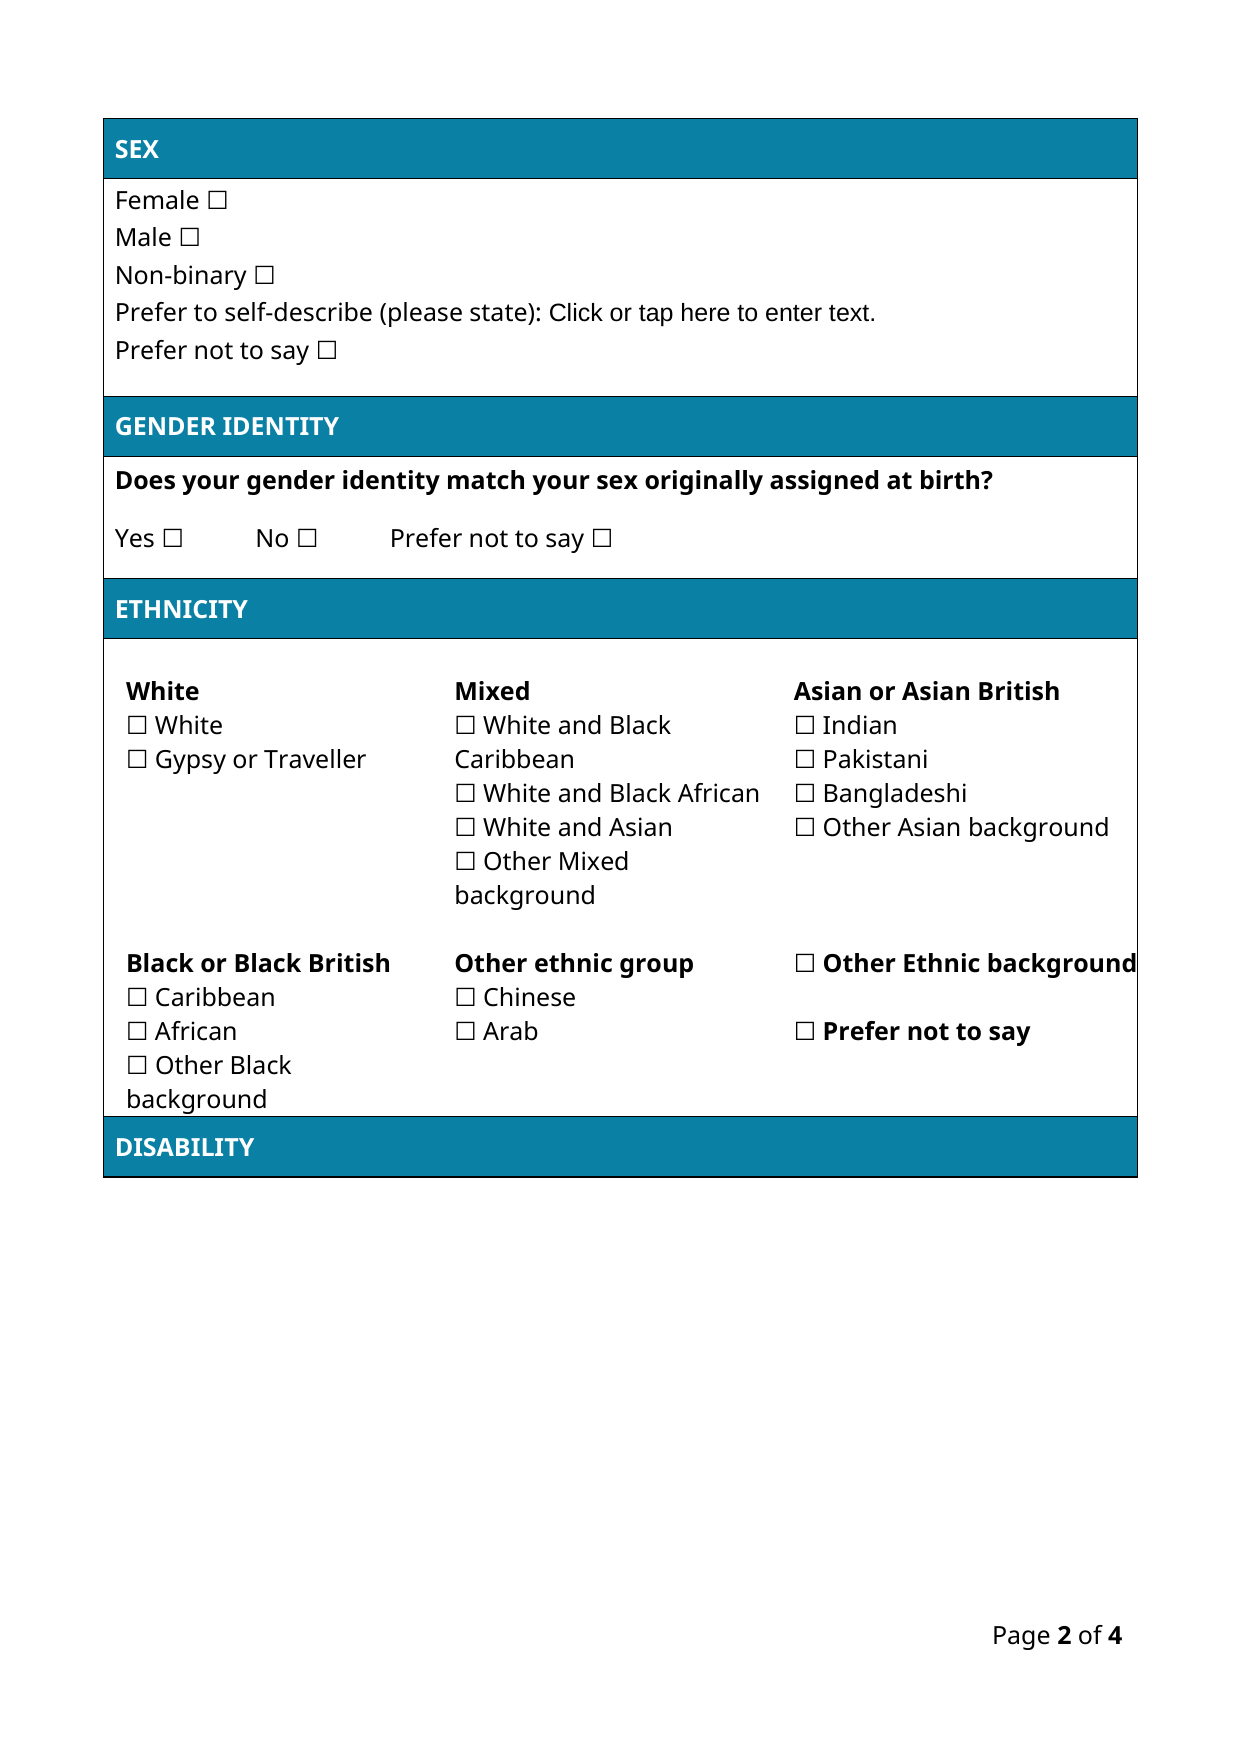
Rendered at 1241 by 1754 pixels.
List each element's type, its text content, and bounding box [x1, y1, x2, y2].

table_cell Does your gender identity match your sex originally assigned at birth? Yes No Prefer not to say [104, 457, 1137, 578]
table_cell GENDER IDENTITY [104, 397, 1137, 456]
table_header SEX [104, 119, 1137, 178]
table_cell DISABILITY [104, 1117, 1137, 1176]
table_cell Female Male Non-binary Prefer to self-describe (please state): Prefer not to say [104, 179, 1137, 396]
table_cell [104, 639, 1137, 1116]
table_cell ETHNICITY [104, 579, 1137, 638]
